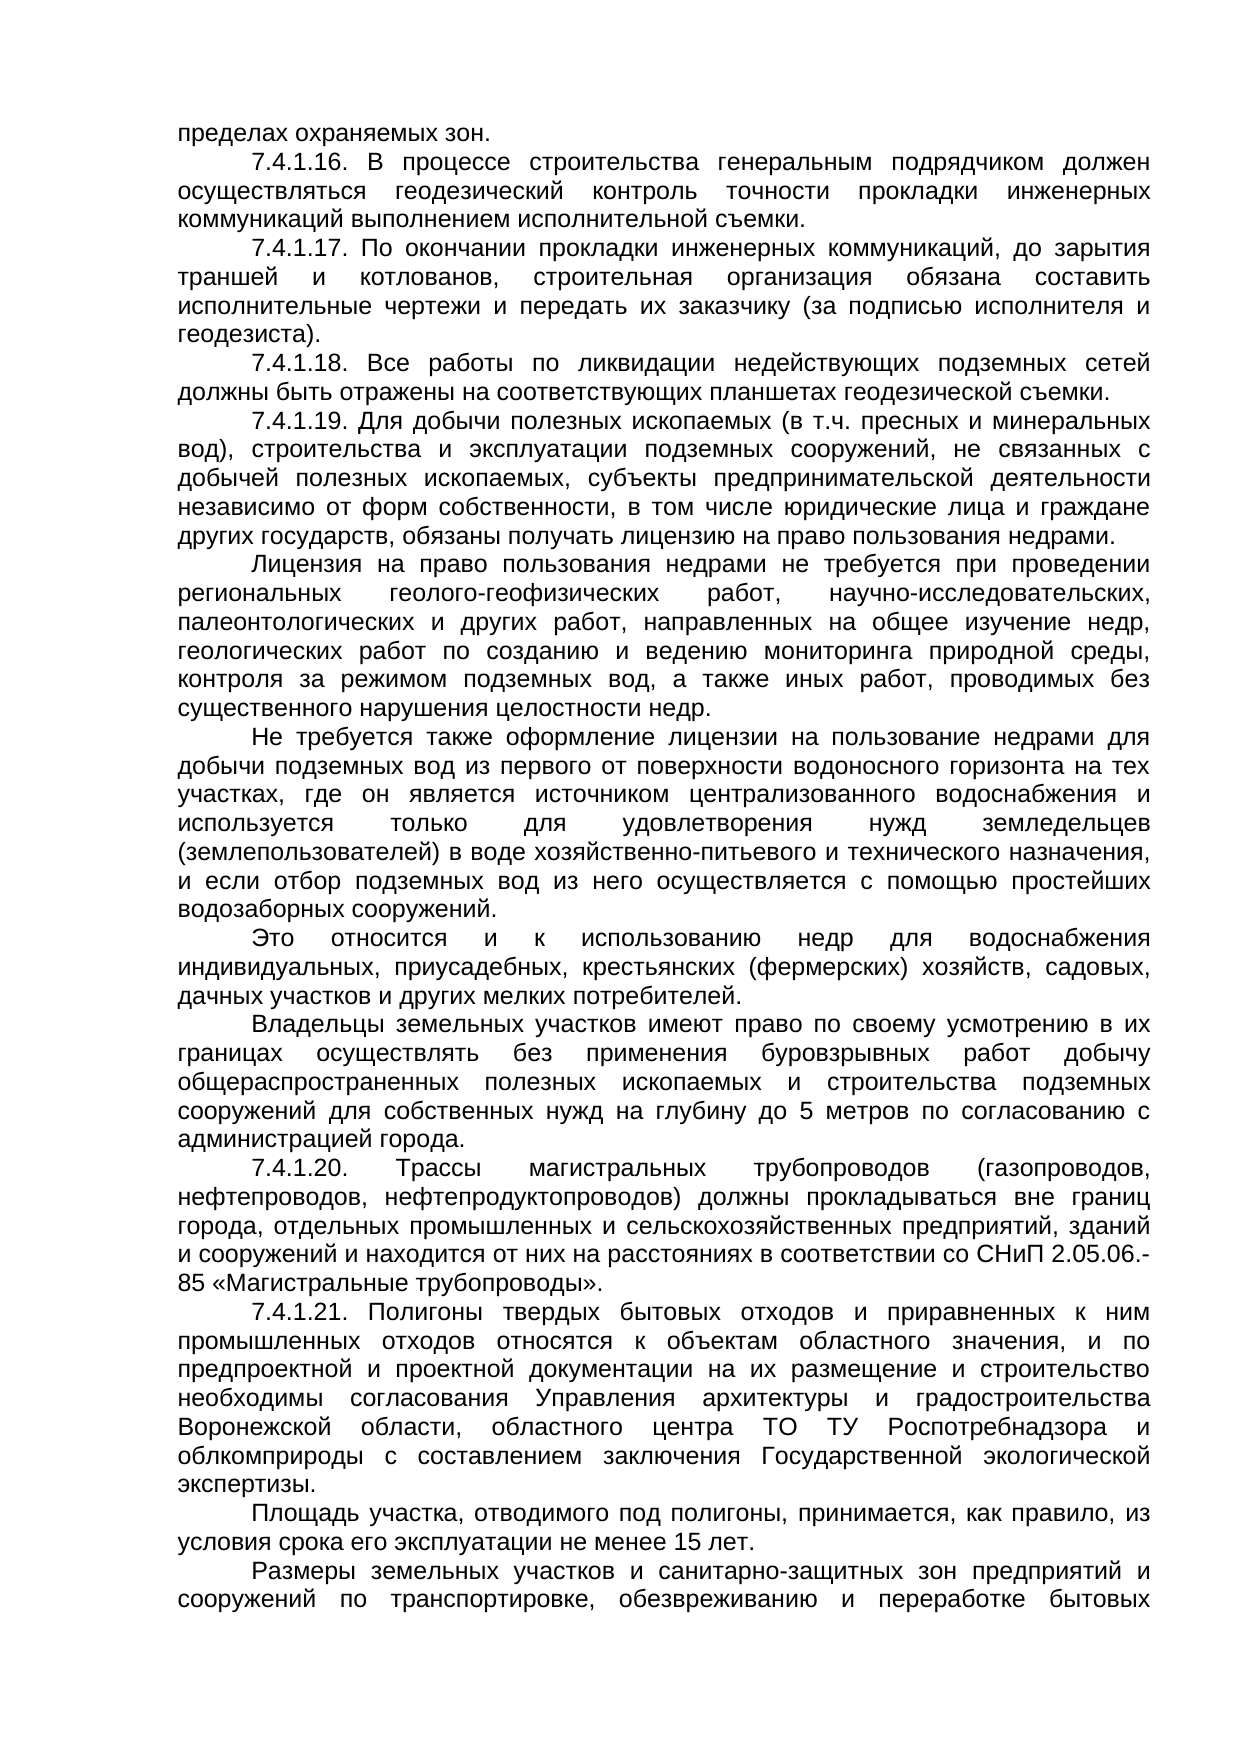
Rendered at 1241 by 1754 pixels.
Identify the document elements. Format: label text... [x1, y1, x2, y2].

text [177, 118, 1152, 147]
text Владельцы земельных участков имеют право по своему усмотрению в их границах осуществлять без применения буровзрывных работ добычу общераспространенных полезных ископаемых и строительства подземных сооружений для собственных нужд на глубину до по согласованию с администрацией города. [177, 1009, 1152, 1153]
text 7.4.1.21. Полигоны твердых бытовых отходов и приравненных к ним промышленных отходов относятся к объектам областного значения, и по предпроектной и проектной документации на их размещение и строительство необходимы согласования Управления архитектуры и градостроительства Воронежской области, областного центра ТО ТУ Роспотребнадзора и облкомприроды с составлением заключения Государственной экологической экспертизы. [177, 1297, 1152, 1498]
text Лицензия на право пользования недрами не требуется при проведении региональных геолого-геофизических работ, научно-исследовательских, палеонтологических и других работ, направленных на общее изучение недр, геологических работ по созданию и ведению мониторинга природной среды, контроля за режимом подземных вод, а также иных работ, проводимых без существенного нарушения целостности недр. [177, 549, 1152, 722]
text Площадь участка, отводимого под полигоны, принимается, как правило, из условия срока его эксплуатации не менее 15 лет. [177, 1498, 1152, 1556]
text Это относится и к использованию недр для водоснабжения индивидуальных, приусадебных, крестьянских (фермерских) хозяйств, садовых, дачных участков и других мелких потребителей. [177, 923, 1152, 1009]
text Не требуется также оформление лицензии на пользование недрами для добычи подземных вод из первого от поверхности водоносного горизонта на тех участках, где он является источником централизованного водоснабжения и используется только для удовлетворения нужд земледельцев (землепользователей) в воде хозяйственно-питьевого и технического назначения, и если отбор подземных вод из него осуществляется с помощью простейших водозаборных сооружений. [177, 722, 1152, 923]
text 7.4.1.17. По окончании прокладки инженерных коммуникаций, до зарытия траншей и котлованов, строительная организация обязана составить исполнительные чертежи и передать их заказчику (за подписью исполнителя и геодезиста). [177, 233, 1152, 348]
text 7.4.1.18. Все работы по ликвидации недействующих подземных сетей должны быть отражены на соответствующих планшетах геодезической съемки. [177, 348, 1152, 406]
text 7.4.1.16. В процессе строительства генеральным подрядчиком должен осуществляться геодезический контроль точности прокладки инженерных коммуникаций выполнением исполнительной съемки. [177, 147, 1152, 233]
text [177, 1556, 1152, 1613]
text 7.4.1.19. Для добычи полезных ископаемых (в т.ч. пресных и минеральных вод), строительства и эксплуатации подземных сооружений, не связанных с добычей полезных ископаемых, субъекты предпринимательской деятельности независимо от форм собственности, в том числе юридические лица и граждане других государств, обязаны получать лицензию на право пользования недрами. [177, 406, 1152, 549]
text 7.4.1.20. Трассы магистральных трубопроводов (газопроводов, нефтепроводов, нефтепродуктопроводов) должны прокладываться вне границ города, отдельных промышленных и сельскохозяйственных предприятий, зданий и сооружений и находится от них на расстояниях в соответствии со СНиП 2.05.06.-85 «Магистральные трубопроводы». [177, 1153, 1152, 1297]
